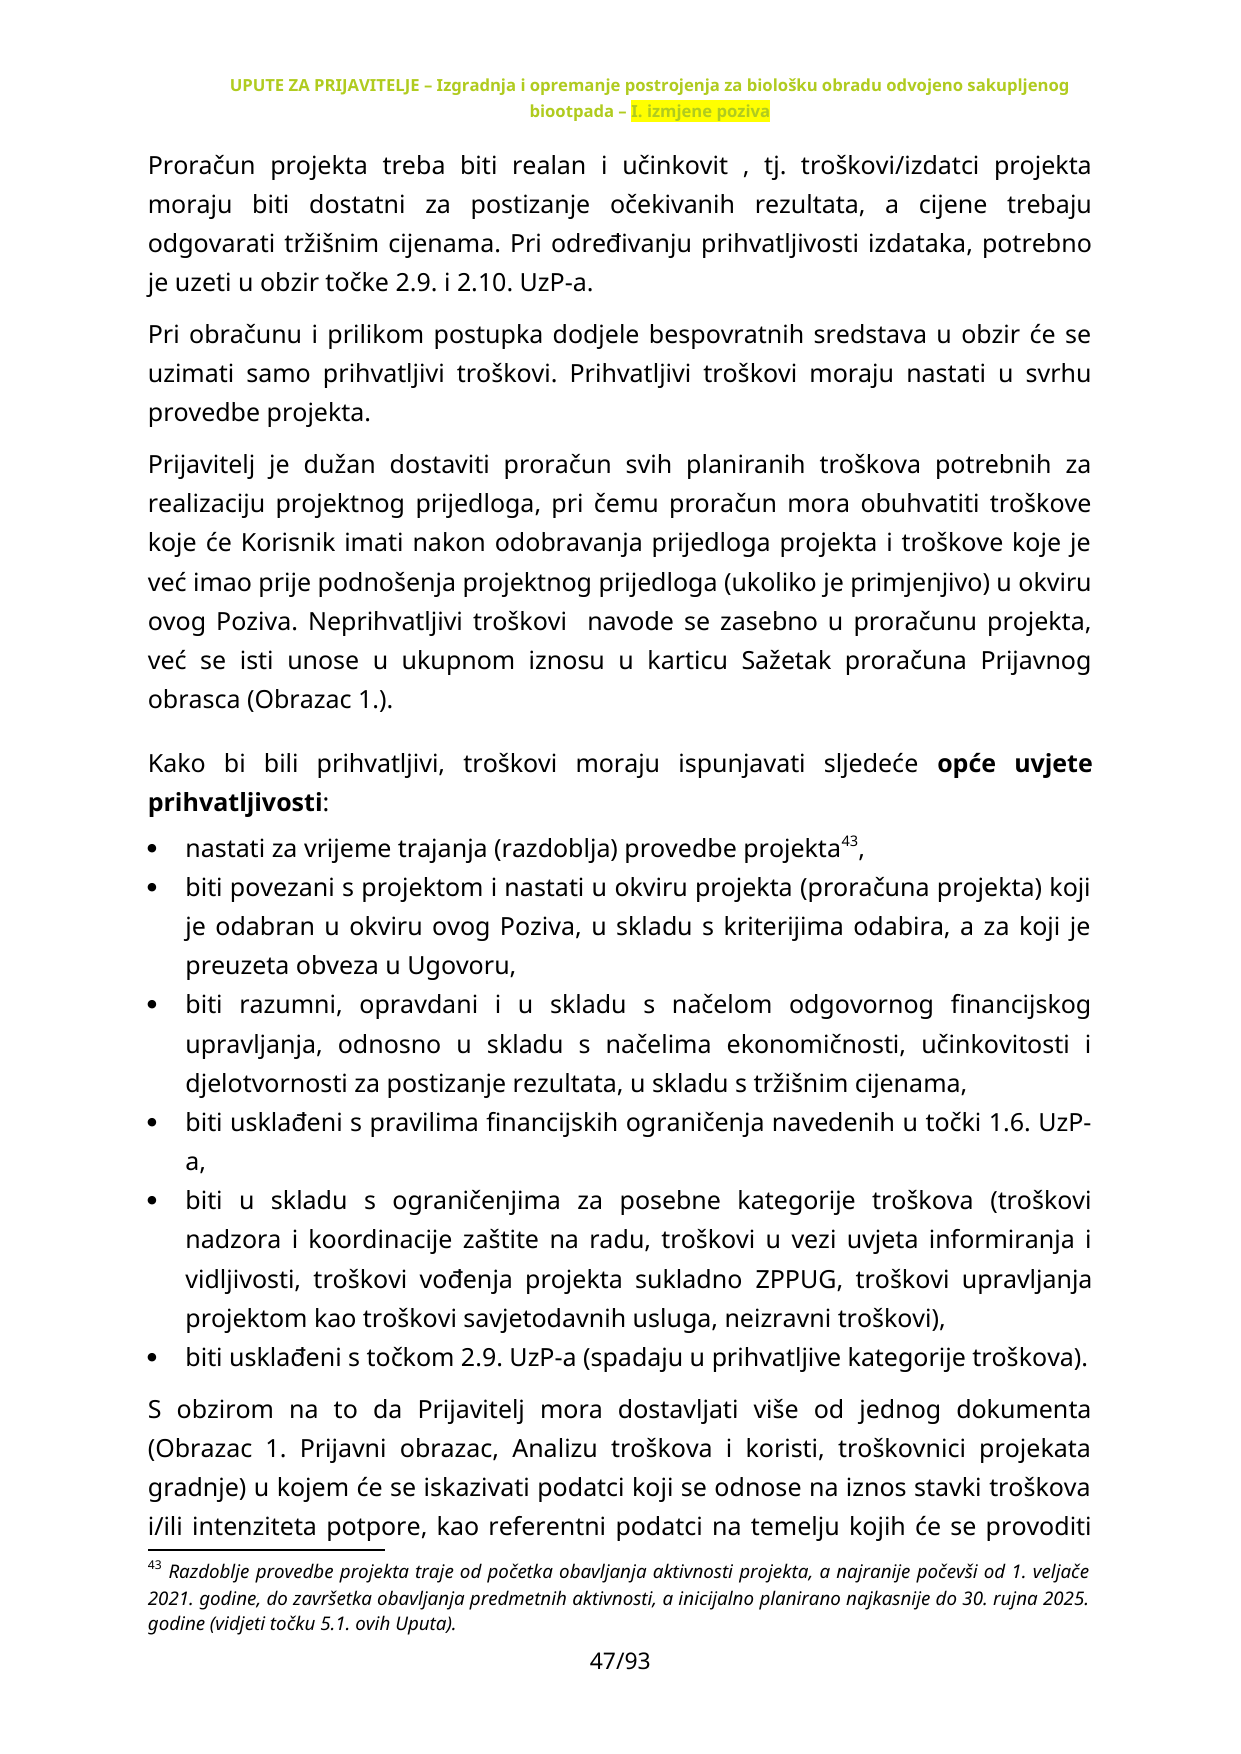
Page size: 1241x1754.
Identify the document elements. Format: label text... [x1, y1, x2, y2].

text Kako bi bili prihvatljivi, troškovi moraju ispunjavati sljedeće opće uvjete prihvatljivosti: [148, 746, 1093, 819]
list biti povezani s projektom i nastati u okviru projekta (proračuna projekta) koji je odabran u okviru ovog Poziva, u skladu s kriterijima odabira, a za koji je preuzeta obveza u Ugovoru, [148, 870, 1093, 982]
list biti u skladu s ograničenjima za posebne kategorije troškova (troškovi nadzora i koordinacije zaštite na radu, troškovi u vezi uvjeta informiranja i vidljivosti, troškovi vođenja projekta sukladno ZPPUG, troškovi upravljanja projektom kao troškovi savjetodavnih usluga, neizravni troškovi), [148, 1183, 1093, 1334]
text Pri obračunu i prilikom postupka dodjele bespovratnih sredstava u obzir će se uzimati samo prihvatljivi troškovi. Prihvatljivi troškovi moraju nastati u svrhu provedbe projekta. [148, 317, 1093, 429]
text Prijavitelj je dužan dostaviti proračun svih planiranih troškova potrebnih za realizaciju projektnog prijedloga, pri čemu proračun mora obuhvatiti troškove koje će Korisnik imati nakon odobravanja prijedloga projekta i troškove koje je već imao prije podnošenja projektnog prijedloga (ukoliko je primjenjivo) u okviru ovog Poziva. Neprihvatljivi troškovi navode se zasebno u proračunu projekta, već se isti unose u ukupnom iznosu u karticu Sažetak proračuna Prijavnog obrasca (Obrazac 1.). [148, 447, 1093, 716]
list biti usklađeni s pravilima financijskih ograničenja navedenih u točki 1.6. UzP-a, [148, 1105, 1093, 1178]
list nastati za vrijeme trajanja (razdoblja) provedbe projekta, [148, 831, 1093, 864]
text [148, 1391, 1093, 1543]
list biti usklađeni s točkom 2.9. UzP-a (spadaju u prihvatljive kategorije troškova). [148, 1340, 1093, 1374]
list biti razumni, opravdani i u skladu s načelom odgovornog financijskog upravljanja, odnosno u skladu s načelima ekonomičnosti, učinkovitosti i djelotvornosti za postizanje rezultata, u skladu s tržišnim cijenama, [148, 987, 1093, 1099]
text Proračun projekta treba biti realan i učinkovit , tj. troškovi/izdatci projekta moraju biti dostatni za postizanje očekivanih rezultata, a cijene trebaju odgovarati tržišnim cijenama. Pri određivanju prihvatljivosti izdataka, potrebno je uzeti u obzir točke 2.9. i 2.10. UzP-a. [148, 148, 1093, 299]
